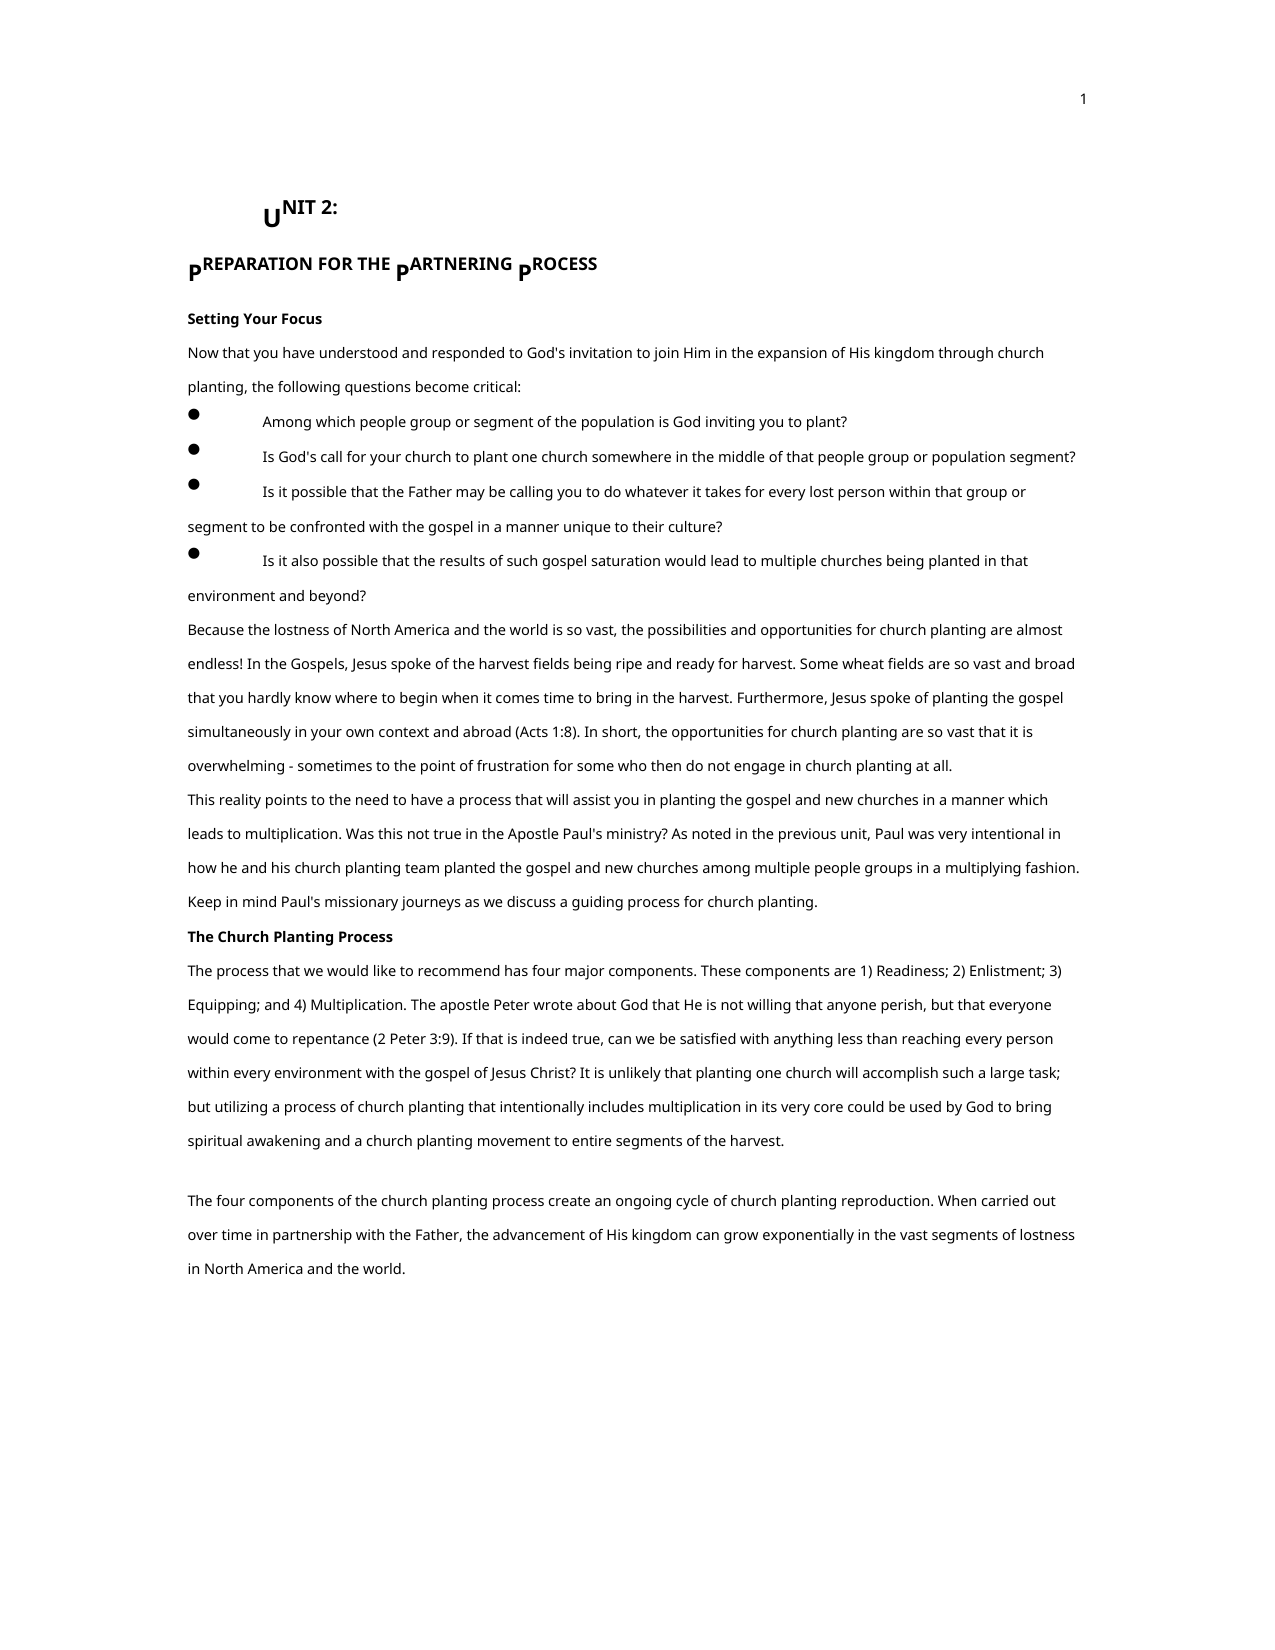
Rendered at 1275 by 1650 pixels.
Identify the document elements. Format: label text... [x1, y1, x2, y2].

text Because the lostness of North America and the world is so vast, the possibilities and opportunities for church planting are almost endless! In the Gospels, Jesus spoke of the harvest fields being ripe and ready for harvest. Some wheat fields are so vast and broad that you hardly know where to begin when it comes time to bring in the harvest. Furthermore, Jesus spoke of planting the gospel simultaneously in your own context and abroad (Acts 1:8). In short, the opportunities for church planting are so vast that it is overwhelming - sometimes to the point of frustration for some who then do not engage in church planting at all. [187, 606, 1087, 776]
text This reality points to the need to have a process that will assist you in planting the gospel and new churches in a manner which leads to multiplication. Was this not true in the Apostle Paul's ministry? As noted in the previous unit, Paul was very intentional in how he and his church planting team planted the gospel and new churches among multiple people groups in a multiplying fashion. Keep in mind Paul's missionary journeys as we discuss a guiding process for church planting. [187, 776, 1087, 912]
text The process that we would like to recommend has four major components. These components are 1) Readiness; 2) Enlistment; 3) Equipping; and 4) Multiplication. The apostle Peter wrote about God that He is not willing that anyone perish, but that everyone would come to repentance (2 Peter 3:9). If that is indeed true, can we be satisfied with anything less than reaching every person within every environment with the gospel of Jesus Christ? It is unlikely that planting one church will accomplish such a large task; but utilizing a process of church planting that intentionally includes multiplication in its very core could be used by God to bring spiritual awakening and a church planting movement to entire segments of the harvest. [187, 947, 1087, 1176]
list Is it also possible that the results of such gospel saturation would lead to multiple churches being planted in that environment and beyond? [187, 536, 1087, 606]
list Is God's call for your church to plant one church somewhere in the middle of that people group or population segment? [187, 432, 1087, 467]
text The four components of the church planting process create an ongoing cycle of church planting reproduction. When carried out over time in partnership with the Father, the advancement of His kingdom can grow exponentially in the vast segments of lostness in North America and the world. [187, 1177, 1087, 1279]
list Among which people group or segment of the population is God inviting you to plant? [187, 397, 1087, 432]
subtitle UNIT 2: PREPARATION FOR THE PARTNERING PROCESS [187, 175, 1087, 288]
text The Church Planting Process [187, 912, 1087, 946]
text Setting Your Focus [187, 295, 1087, 329]
list Is it possible that the Father may be calling you to do whatever it takes for every lost person within that group or segment to be confronted with the gospel in a manner unique to their culture? [187, 467, 1087, 536]
text Now that you have understood and responded to God's invitation to join Him in the expansion of His kingdom through church planting, the following questions become critical: [187, 329, 1087, 397]
